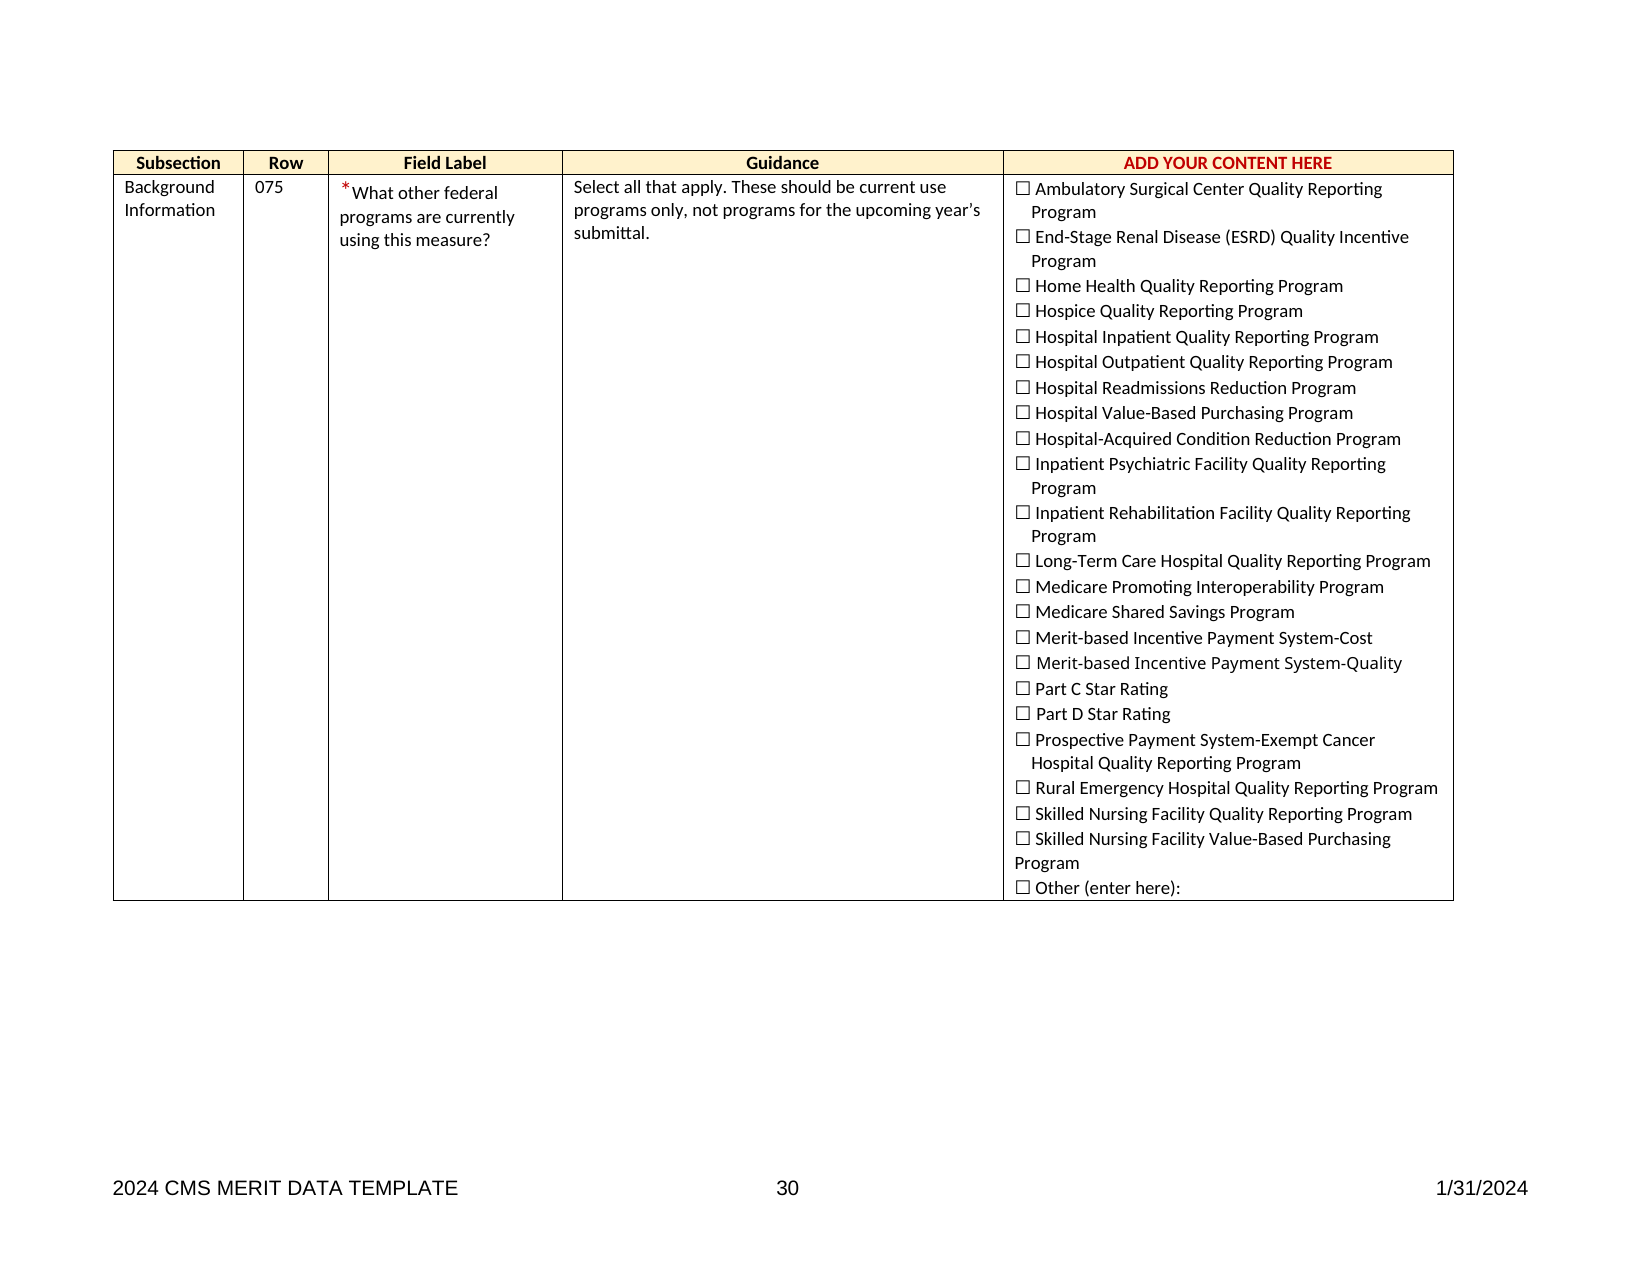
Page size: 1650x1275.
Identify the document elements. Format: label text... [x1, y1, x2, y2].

table_cell Ambulatory Surgical Center Quality Reporting Program End-Stage Renal Disease (ESRD) Quality Incentive Program Home Health Quality Reporting Program Hospice Quality Reporting Program Hospital Inpatient Quality Reporting Program Hospital Outpatient Quality Reporting Program Hospital Readmissions Reduction Program Hospital Value-Based Purchasing Program Hospital-Acquired Condition Reduction Program Inpatient Psychiatric Facility Quality Reporting Program Inpatient Rehabilitation Facility Quality Reporting Program Long-Term Care Hospital Quality Reporting Program Medicare Promoting Interoperability Program Medicare Shared Savings Program Merit-based Incentive Payment System-Cost ☐ Merit-based Incentive Payment System-Quality ☐ Part C Star Rating ☐ Part D Star Rating Prospective Payment System-Exempt Cancer Hospital Quality Reporting Program Rural Emergency Hospital Quality Reporting Program Skilled Nursing Facility Quality Reporting Program Skilled Nursing Facility Value-Based Purchasing Program Other (enter here): [1004, 175, 1453, 899]
table_header Guidance [563, 151, 1003, 174]
table_cell Background Information [114, 175, 243, 899]
table_header Field Label [329, 151, 562, 174]
table_header Row [244, 151, 328, 174]
table_header Subsection [114, 151, 243, 174]
table_cell 075 [244, 175, 328, 899]
table_header ADD YOUR CONTENT HERE [1004, 151, 1453, 174]
table_cell Select all that apply. These should be current use programs only, not programs for the upcoming year’s submittal. [563, 175, 1003, 899]
table_cell *What other federal programs are currently using this measure? [329, 175, 562, 899]
